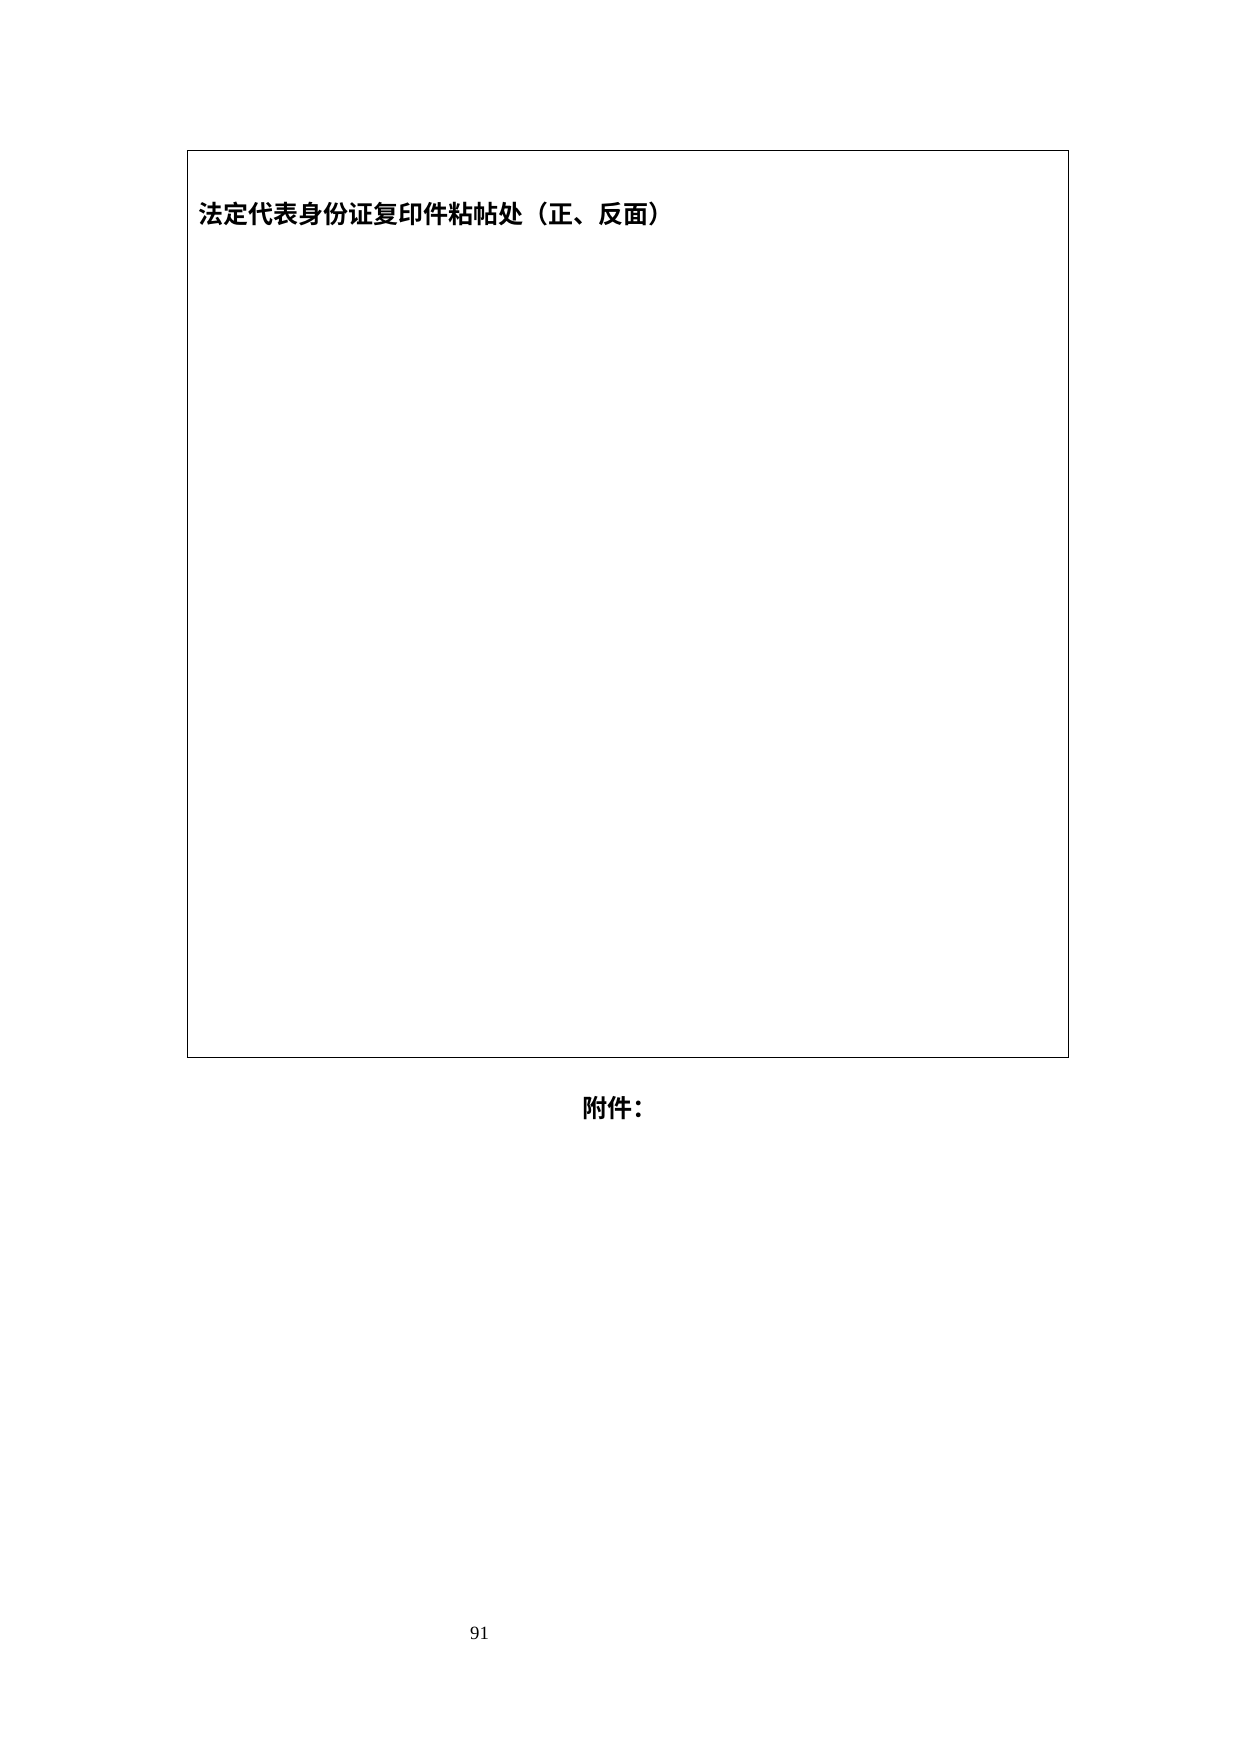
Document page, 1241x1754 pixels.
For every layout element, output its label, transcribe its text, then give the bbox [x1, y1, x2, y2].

table_header 法定代表身份证复印件粘帖处（正、反面） [188, 151, 1068, 1057]
text 附件：三、法定代表人授权委托书（如有委托时） [187, 1088, 1053, 1125]
